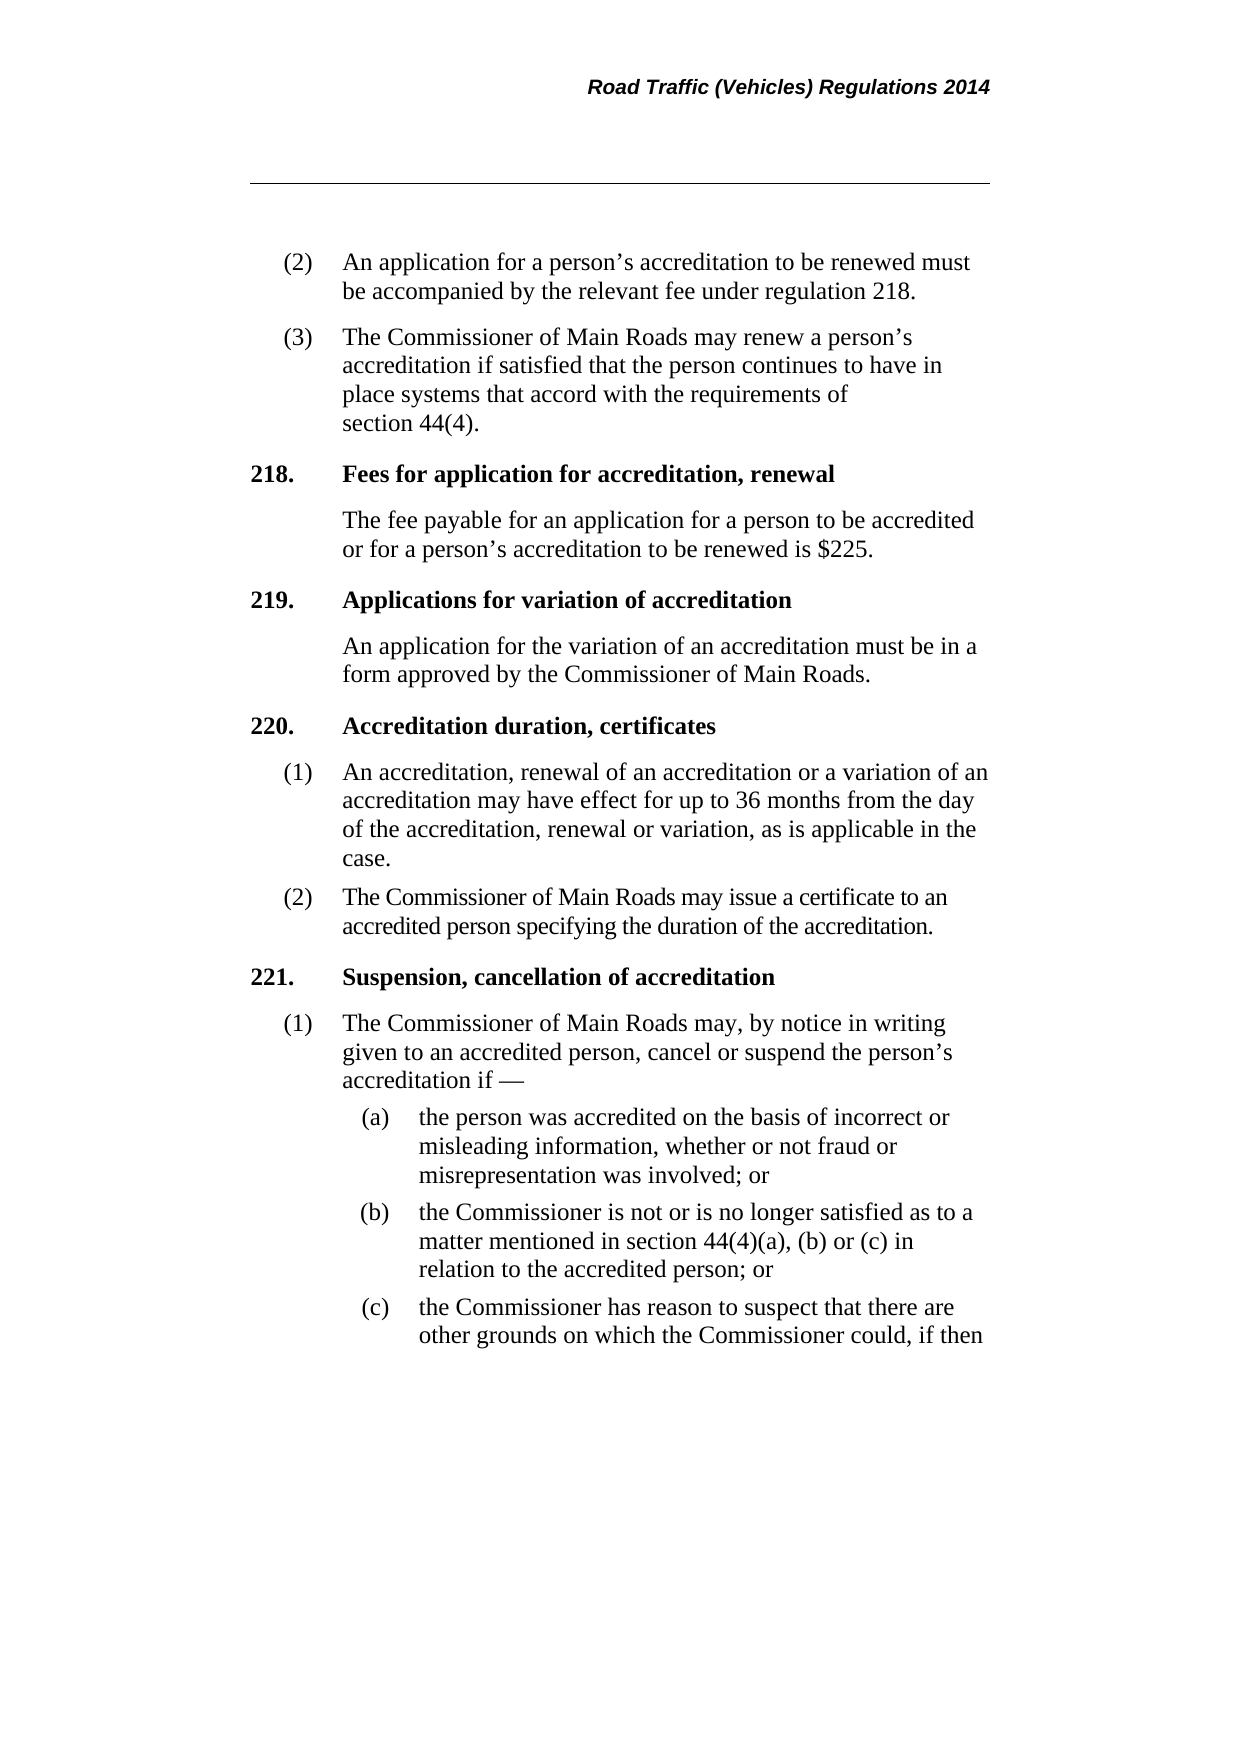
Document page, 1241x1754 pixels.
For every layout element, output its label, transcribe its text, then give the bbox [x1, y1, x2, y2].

subtitle 220. Accreditation duration, certificates [250, 711, 990, 740]
text (b) the Commissioner is not or is no longer satisfied as to a matter mentioned in section 44(4)(a), (b) or (c) in relation to the accredited person; or [250, 1197, 990, 1283]
subtitle 219. Applications for variation of accreditation [250, 585, 990, 614]
text (a) the person was accredited on the basis of incorrect or misleading information, whether or not fraud or misrepresentation was involved; or [250, 1102, 990, 1189]
subtitle 221. Suspension, cancellation of accreditation [250, 962, 990, 991]
text An application for the variation of an accreditation must be in a form approved by the Commissioner of Main Roads. [250, 631, 990, 688]
text (1) The Commissioner of Main Roads may, by notice in writing given to an accredited person, cancel or suspend the person’s accreditation if — [250, 1008, 990, 1094]
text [250, 1292, 990, 1349]
text (3) The Commissioner of Main Roads may renew a person’s accreditation if satisfied that the person continues to have in place systems that accord with the requirements of section 44(4). [250, 322, 990, 437]
text The fee payable for an application for a person to be accredited or for a person’s accreditation to be renewed is $225. [250, 505, 990, 562]
text (2) The Commissioner of Main Roads may issue a certificate to an accredited person specifying the duration of the accreditation. [250, 882, 990, 939]
text (2) An application for a person’s accreditation to be renewed must be accompanied by the relevant fee under regulation 218. [250, 247, 990, 305]
text (1) An accreditation, renewal of an accreditation or a variation of an accreditation may have effect for up to 36 months from the day of the accreditation, renewal or variation, as is applicable in the case. [250, 757, 990, 872]
subtitle 218. Fees for application for accreditation, renewal [250, 459, 990, 488]
